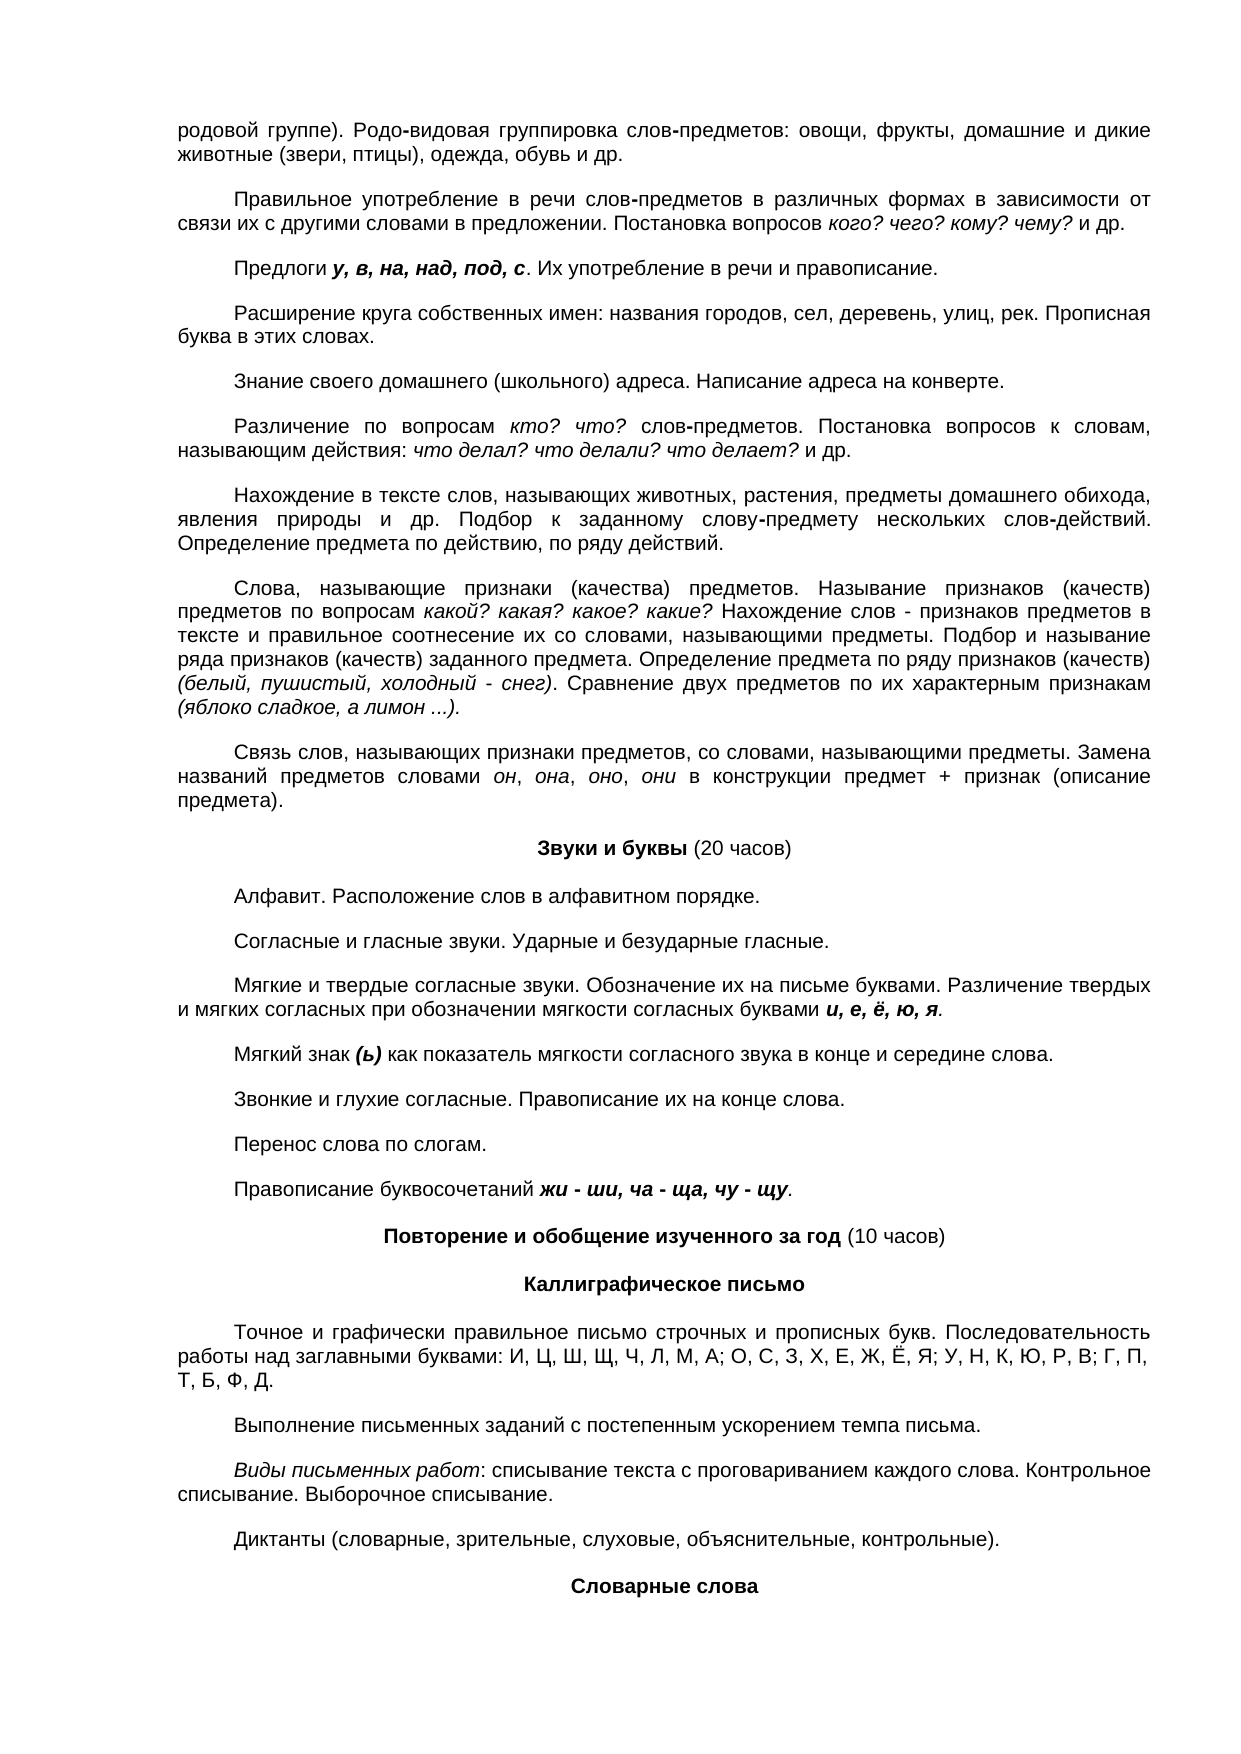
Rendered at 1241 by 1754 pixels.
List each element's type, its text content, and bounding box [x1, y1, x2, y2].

text Выполнение письменных заданий с постепенным ускорением темпа письма. [177, 1413, 1152, 1437]
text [177, 118, 1152, 166]
text Повторение и обобщение изученного за год (10 часов) [177, 1224, 1152, 1248]
text Каллиграфическое письмо [177, 1272, 1152, 1296]
text Точное и графически правильное письмо строчных и прописных букв. Последовательность работы над заглавными буквами: И, Ц, Ш, Щ, Ч, Л, М, А; О, С, З, Х, Е, Ж, Ё, Я; У, Н, К, Ю, Р, В; Г, П, Т, Б, Ф, Д. [177, 1320, 1152, 1392]
text Связь слов, называющих признаки предметов, со словами, называющими предметы. Замена названий предметов словами он, она, оно, они в конструкции предмет + признак (описание предмета). [177, 740, 1152, 812]
text Знание своего домашнего (школьного) адреса. Написание адреса на конверте. [177, 369, 1152, 393]
text Расширение круга собственных имен: названия городов, сел, деревень, улиц, рек. Прописная буква в этих словах. [177, 300, 1152, 348]
text Различение по вопросам кто? что? слов-предметов. Постановка вопросов к словам, называющим действия: что делал? что делали? что делает? и др. [177, 414, 1152, 462]
text Предлоги у, в, на, над, под, с. Их употребление в речи и правописание. [177, 256, 1152, 279]
text Звуки и буквы (20 часов) [177, 836, 1152, 860]
text Правописание буквосочетаний жи - ши, ча - ща, чу - щу. [177, 1176, 1152, 1200]
text Мягкий знак (ь) как показатель мягкости согласного звука в конце и середине слова. [177, 1042, 1152, 1066]
text Алфавит. Расположение слов в алфавитном порядке. [177, 884, 1152, 908]
text Согласные и гласные звуки. Ударные и безударные гласные. [177, 928, 1152, 952]
text Диктанты (словарные, зрительные, слуховые, объяснительные, контрольные). [177, 1526, 1152, 1550]
text Нахождение в тексте слов, называющих животных, растения, предметы домашнего обихода, явления природы и др. Подбор к заданному слову-предмету нескольких слов-действий. Определение предмета по действию, по ряду действий. [177, 483, 1152, 554]
text Словарные слова [177, 1574, 1152, 1598]
text Звонкие и глухие согласные. Правописание их на конце слова. [177, 1087, 1152, 1111]
text Перенос слова по слогам. [177, 1132, 1152, 1156]
text Правильное употребление в речи слов-предметов в различных формах в зависимости от связи их с другими словами в предложении. Постановка вопросов кого? чего? кому? чему? и др. [177, 187, 1152, 235]
text Слова, называющие признаки (качества) предметов. Называние признаков (качеств) предметов по вопросам какой? какая? какое? какие? Нахождение слов - признаков предметов в тексте и правильное соотнесение их со словами, называющими предметы. Подбор и называние ряда признаков (качеств) заданного предмета. Определение предмета по ряду признаков (качеств) (белый, пушистый, холодный - снег). Сравнение двух предметов по их характерным признакам (яблоко сладкое, а лимон ...). [177, 575, 1152, 719]
text Мягкие и твердые согласные звуки. Обозначение их на письме буквами. Различение твердых и мягких согласных при обозначении мягкости согласных буквами и, е, ё, ю, я. [177, 973, 1152, 1021]
text Виды письменных работ: списывание текста с проговариванием каждого слова. Контрольное списывание. Выборочное списывание. [177, 1458, 1152, 1506]
